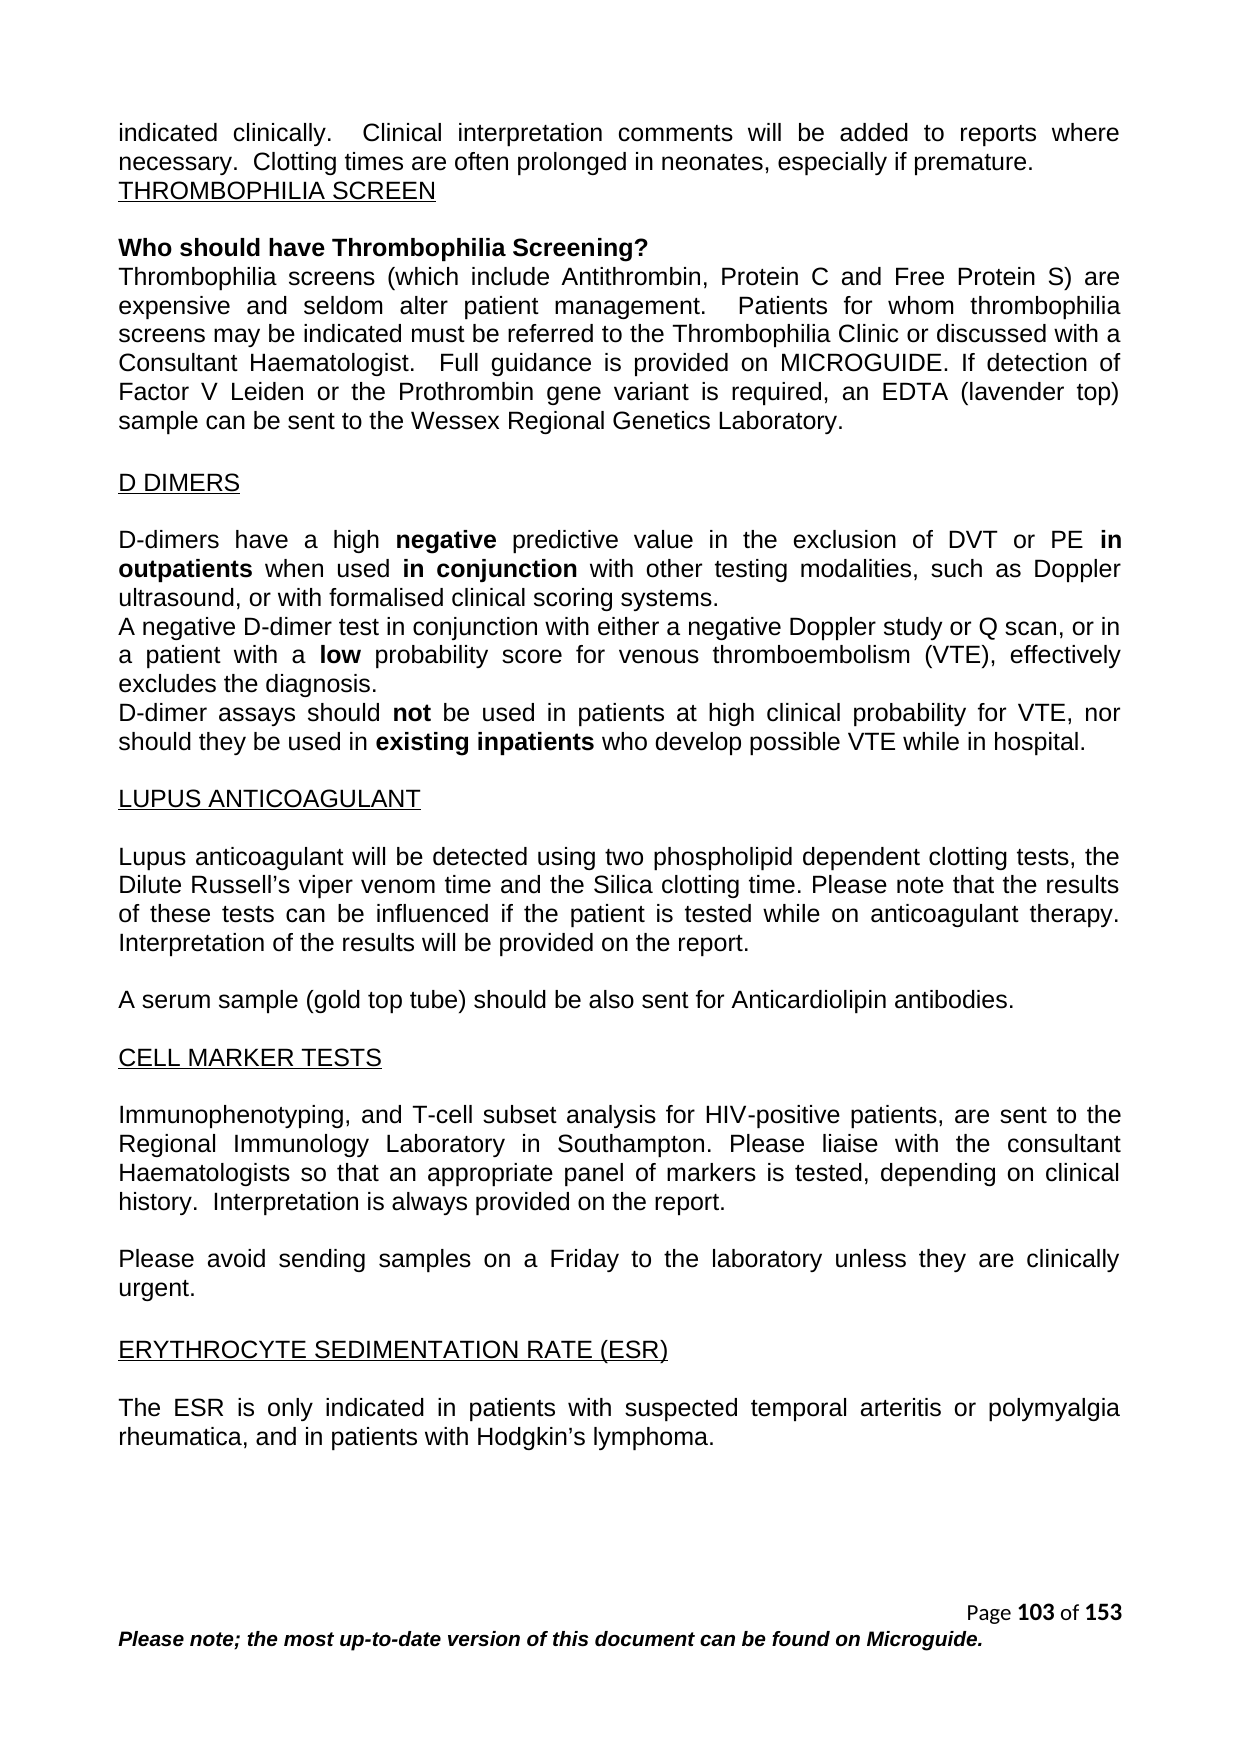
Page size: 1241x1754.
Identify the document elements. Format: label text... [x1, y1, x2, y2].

text A negative D-dimer test in conjunction with either a negative Doppler study or Q scan, or in a patient with a low probability score for venous thromboembolism (VTE), effectively excludes the diagnosis. [118, 612, 1122, 698]
list Please avoid sending samples on a Friday to the laboratory unless they are clinically urgent. [118, 1244, 1122, 1302]
text Lupus anticoagulant will be detected using two phospholipid dependent clotting tests, the Dilute Russell’s viper venom time and the Silica clotting time. Please note that the results of these tests can be influenced if the patient is tested while on anticoagulant therapy. Interpretation of the results will be provided on the report. [118, 842, 1122, 957]
text LUPUS ANTICOAGULANT [118, 784, 1122, 813]
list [118, 118, 1122, 176]
text A serum sample (gold top tube) should be also sent for Anticardiolipin antibodies. [118, 985, 1122, 1014]
list THROMBOPHILIA SCREEN [118, 176, 1122, 204]
list ERYTHROCYTE SEDIMENTATION RATE (ESR) [118, 1335, 1122, 1364]
text D-dimers have a high negative predictive value in the exclusion of DVT or PE in outpatients when used in conjunction with other testing modalities, such as Doppler ultrasound, or with formalised clinical scoring systems. [118, 525, 1122, 612]
text Who should have Thrombophilia Screening? [118, 233, 1122, 262]
text Thrombophilia screens (which include Antithrombin, Protein C and Free Protein S) are expensive and seldom alter patient management. Patients for whom thrombophilia screens may be indicated must be referred to the Thrombophilia Clinic or discussed with a Consultant Haematologist. Full guidance is provided on MICROGUIDE. If detection of Factor V Leiden or the Prothrombin gene variant is required, an EDTA (lavender top) sample can be sent to the Wessex Regional Genetics Laboratory. [118, 262, 1122, 434]
list Immunophenotyping, and T-cell subset analysis for HIV-positive patients, are sent to the Regional Immunology Laboratory in Southampton. Please liaise with the consultant Haematologists so that an appropriate panel of markers is tested, depending on clinical history. Interpretation is always provided on the report. [118, 1100, 1122, 1215]
list The ESR is only indicated in patients with suspected temporal arteritis or polymyalgia rheumatica, and in patients with Hodgkin’s lymphoma. [118, 1393, 1122, 1450]
text D-dimer assays should not be used in patients at high clinical probability for VTE, nor should they be used in existing inpatients who develop possible VTE while in hospital. [118, 698, 1122, 755]
text D DIMERS [118, 468, 1122, 497]
list CELL MARKER TESTS [118, 1043, 1122, 1072]
